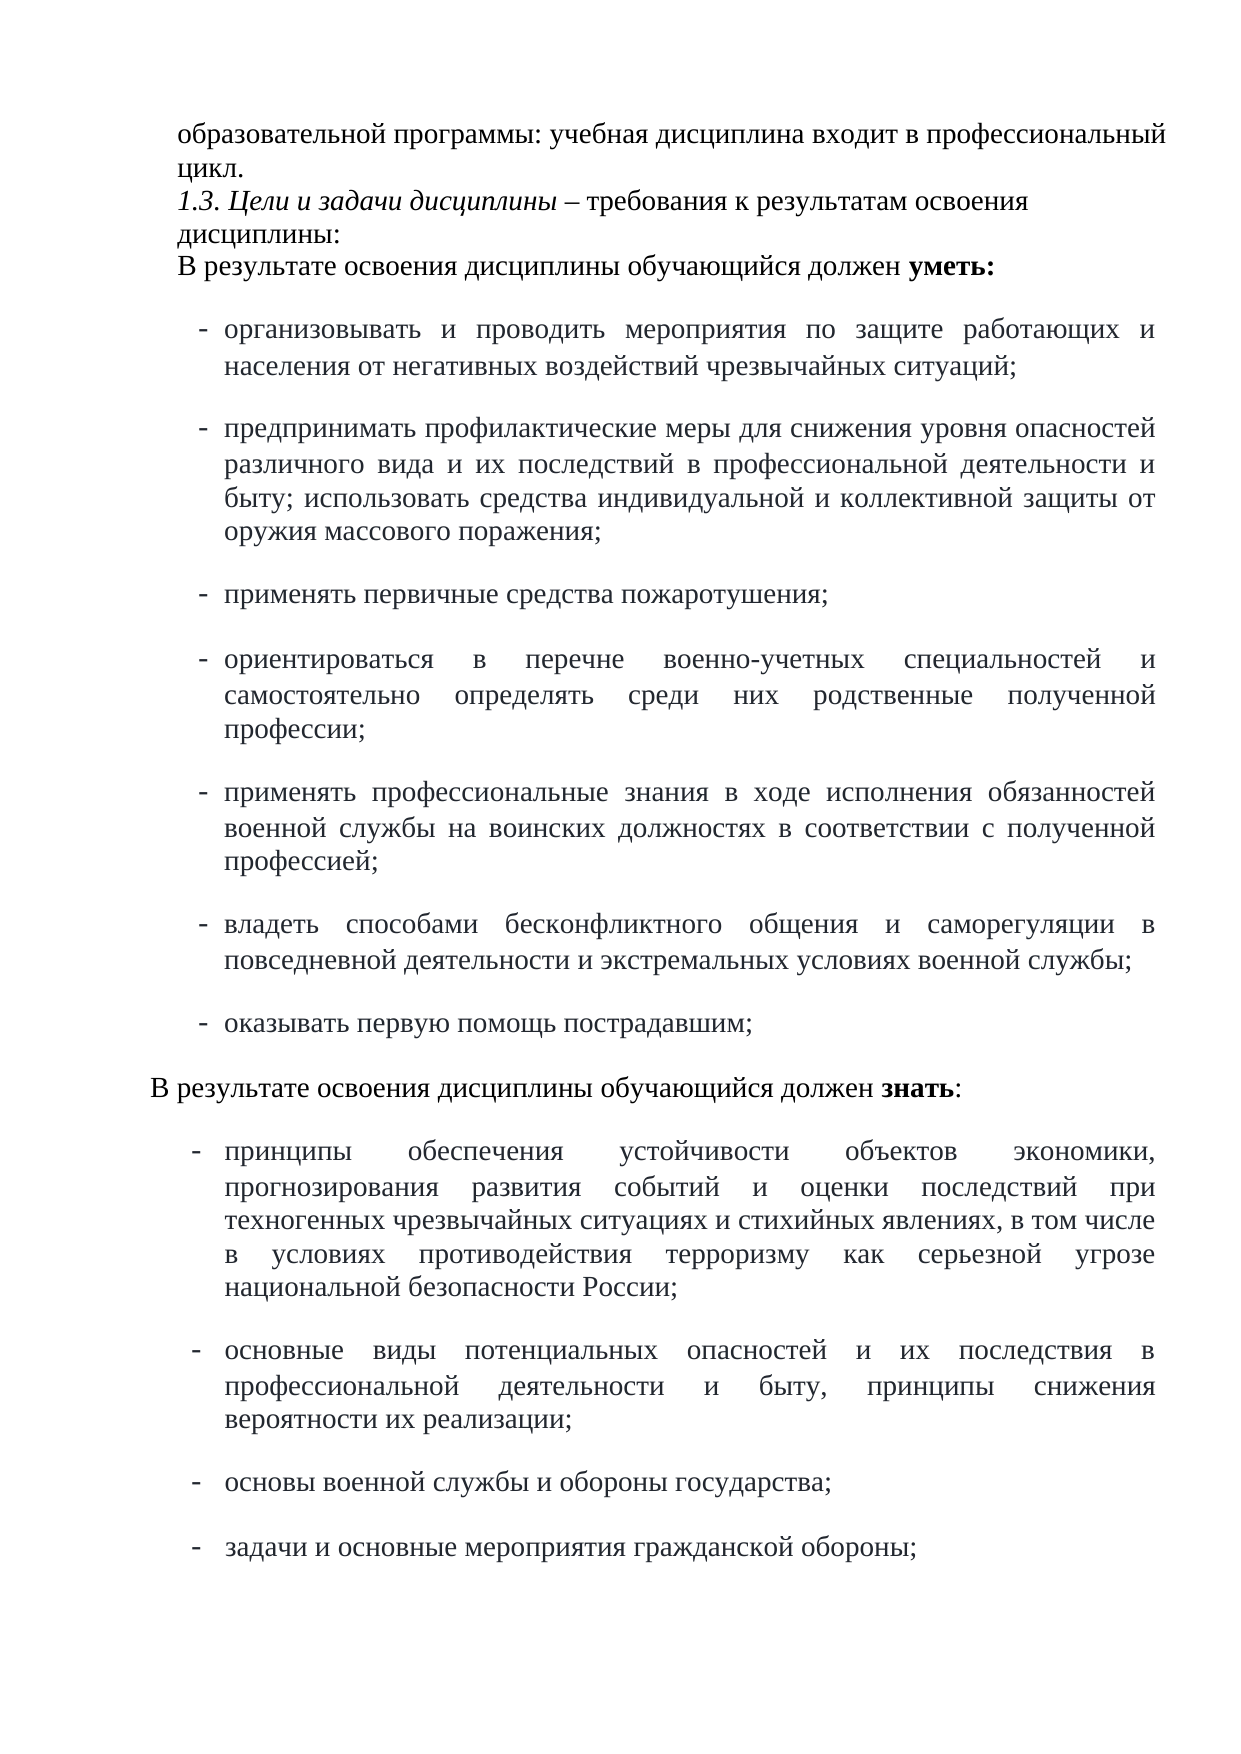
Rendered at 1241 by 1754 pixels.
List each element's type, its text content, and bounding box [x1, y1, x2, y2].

list принципы обеспечения устойчивости объектов экономики, прогнозирования развития событий и оценки последствий при техногенных чрезвычайных ситуациях и стихийных явлениях, в том числе в условиях противодействия терроризму как серьезной угрозе национальной безопасности России; [187, 1133, 1156, 1303]
list основные виды потенциальных опасностей и их последствия в профессиональной деятельности и быту, принципы снижения вероятности их реализации; [187, 1332, 1156, 1435]
text 1.3. Цели и задачи дисциплины – требования к результатам освоения дисциплины: [177, 185, 1154, 250]
list применять профессиональные знания в ходе исполнения обязанностей военной службы на воинских должностях в соответствии с полученной профессией; [194, 774, 1156, 877]
text В результате освоения дисциплины обучающийся должен уметь: [177, 250, 1156, 282]
list применять первичные средства пожаротушения; [194, 576, 1156, 612]
list основы военной службы и обороны государства; [187, 1464, 1156, 1500]
list организовывать и проводить мероприятия по защите работающих и населения от негативных воздействий чрезвычайных ситуаций; [194, 312, 1156, 381]
list владеть способами бесконфликтного общения и саморегуляции в повседневной деятельности и экстремальных условиях военной службы; [194, 906, 1156, 976]
list ориентироваться в перечне военно-учетных специальностей и самостоятельно определять среди них родственные полученной профессии; [194, 641, 1156, 744]
text образовательной программы: учебная дисциплина входит в профессиональный цикл. [177, 118, 1184, 183]
list задачи и основные мероприятия гражданской обороны; [187, 1529, 1156, 1566]
text В результате освоения дисциплины обучающийся должен знать: [150, 1070, 1156, 1103]
list оказывать первую помощь пострадавшим; [194, 1005, 1156, 1041]
list предпринимать профилактические меры для снижения уровня опасностей различного вида и их последствий в профессиональной деятельности и быту; использовать средства индивидуальной и коллективной защиты от оружия массового поражения; [194, 410, 1156, 547]
